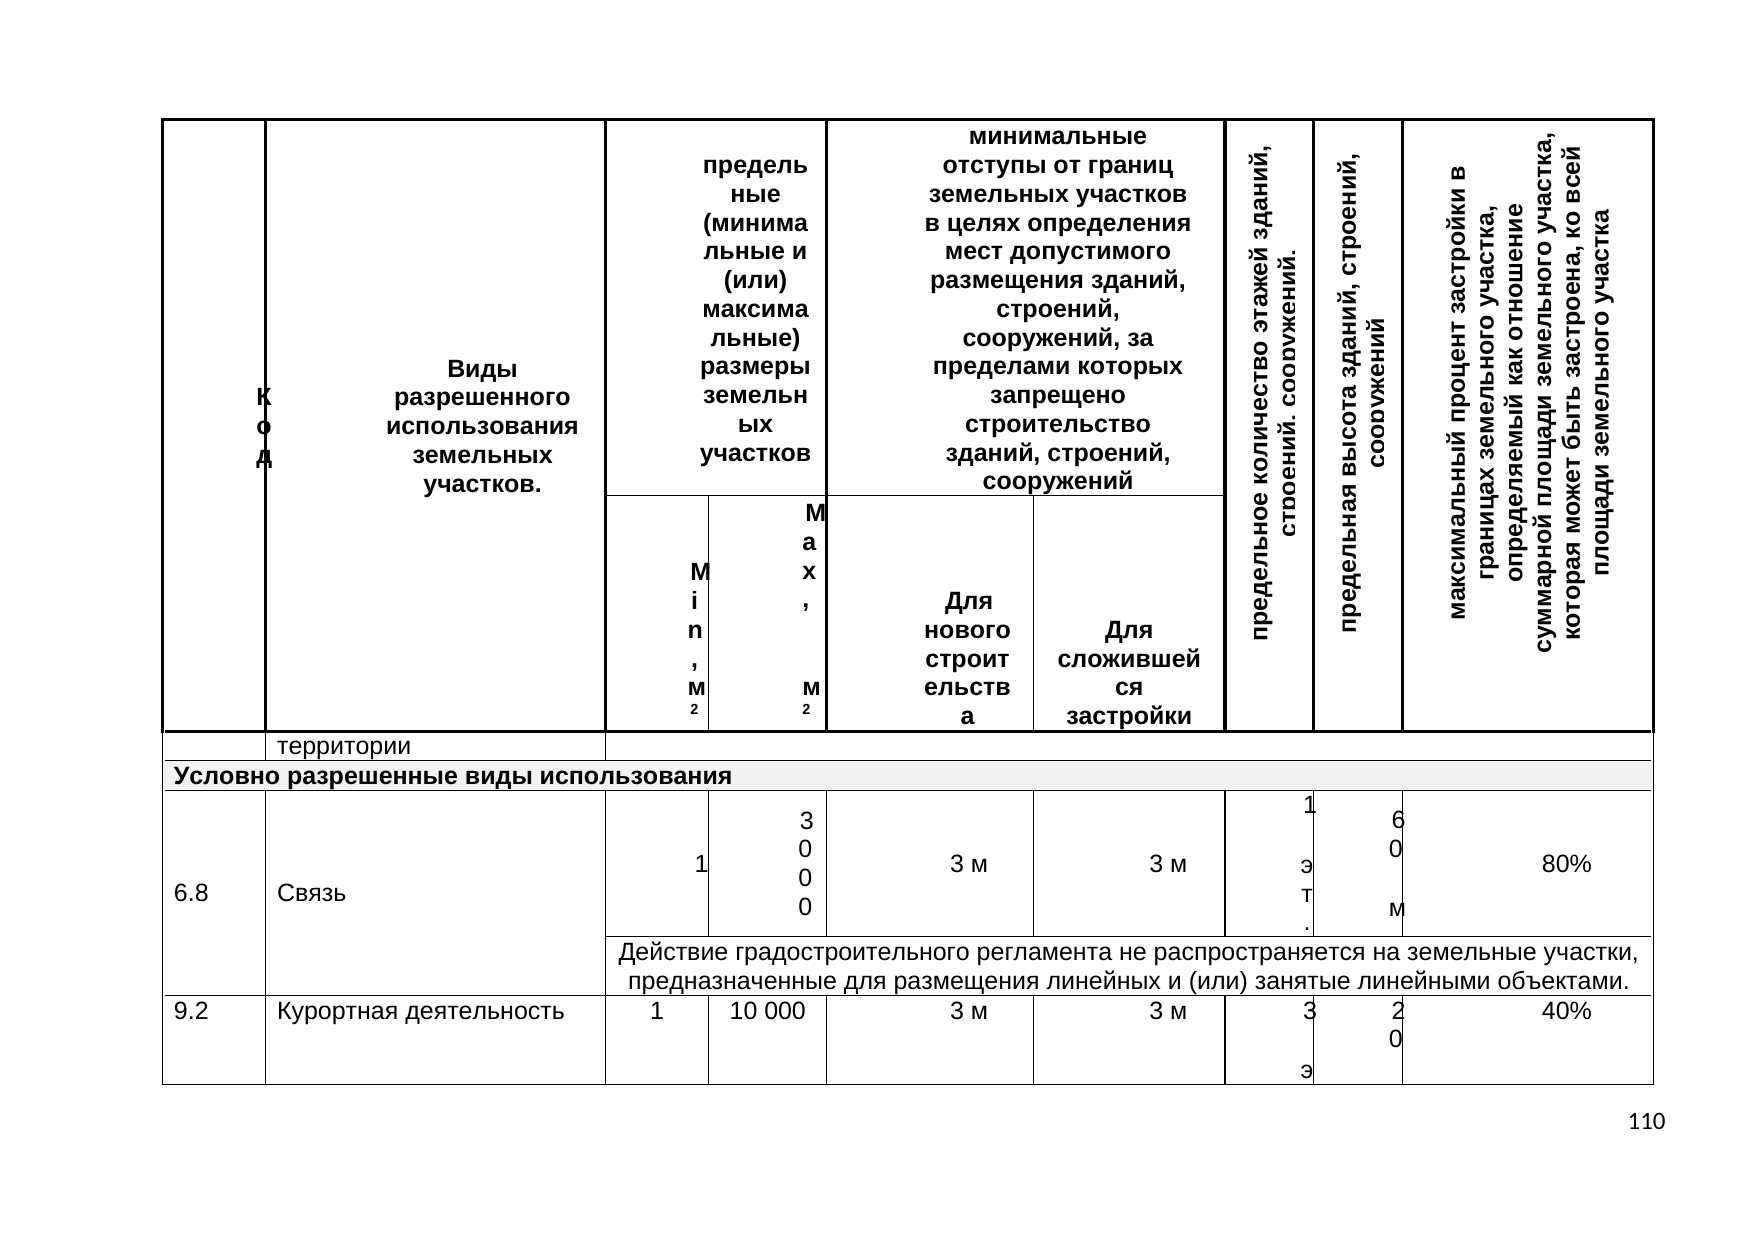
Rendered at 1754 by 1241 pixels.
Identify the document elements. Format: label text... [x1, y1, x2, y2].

table_cell Курортная деятельность [266, 996, 605, 1084]
table_cell 1 [606, 996, 708, 1084]
table_cell 60 м [1314, 791, 1402, 936]
table_cell 6.8 [163, 790, 265, 994]
table_cell 1 эт. [1226, 791, 1313, 936]
table_header предельное количество этажей зданий, строений, сооружений, [1227, 121, 1312, 730]
table_cell Благоустройство территории [266, 733, 605, 760]
table_cell Для сложившейся застройки [1034, 496, 1223, 730]
table_cell 3 эт [1226, 996, 1313, 1084]
table_cell Для нового строительства [828, 496, 1033, 730]
table_cell Связь [266, 791, 605, 994]
table_header предельные (минимальные и (или) максимальные) размеры земельных участков [607, 121, 825, 495]
table_cell 3 м [827, 791, 1033, 936]
table_cell 3 м [1034, 996, 1224, 1084]
table_cell 40% [1403, 995, 1653, 1084]
table_cell 9.2 [163, 995, 265, 1084]
table_cell 80% [1403, 790, 1653, 936]
table_header Код [164, 121, 264, 730]
table_cell 10 000 [709, 996, 826, 1084]
table_cell Min, м2 [607, 496, 708, 730]
table_cell 3000 [709, 791, 826, 936]
table_cell Действие градостроительного регламента не распространяется на земельные участки, предназначенные для размещения линейных и (или) занятые линейными объектами. [606, 936, 1653, 994]
table_cell 12.0.2 [163, 730, 265, 760]
table_cell 3 м [827, 996, 1033, 1084]
table_header минимальные отступы от границ земельных участков в целях определения мест допустимого размещения зданий, строений, сооружений, за пределами которых запрещено строительство зданий, строений, сооружений [828, 121, 1223, 495]
table_cell 20 м [1314, 996, 1402, 1084]
table_header максимальный процент застройки в границах земельного участка, определяемый как отношение суммарной площади земельного участка, которая может быть застроена, ко всей площади земельного участка [1404, 121, 1652, 730]
table_header предельная высота зданий, строений, сооружений [1315, 121, 1401, 730]
table_cell 1 [606, 791, 708, 936]
table_cell Не распространяется [606, 730, 1653, 760]
table_cell Max, м2 [709, 496, 825, 730]
table_cell Условно разрешенные виды использования [163, 760, 1653, 789]
table_cell 3 м [1034, 791, 1224, 936]
table_header Виды разрешенного использования земельных участков. [267, 121, 604, 730]
